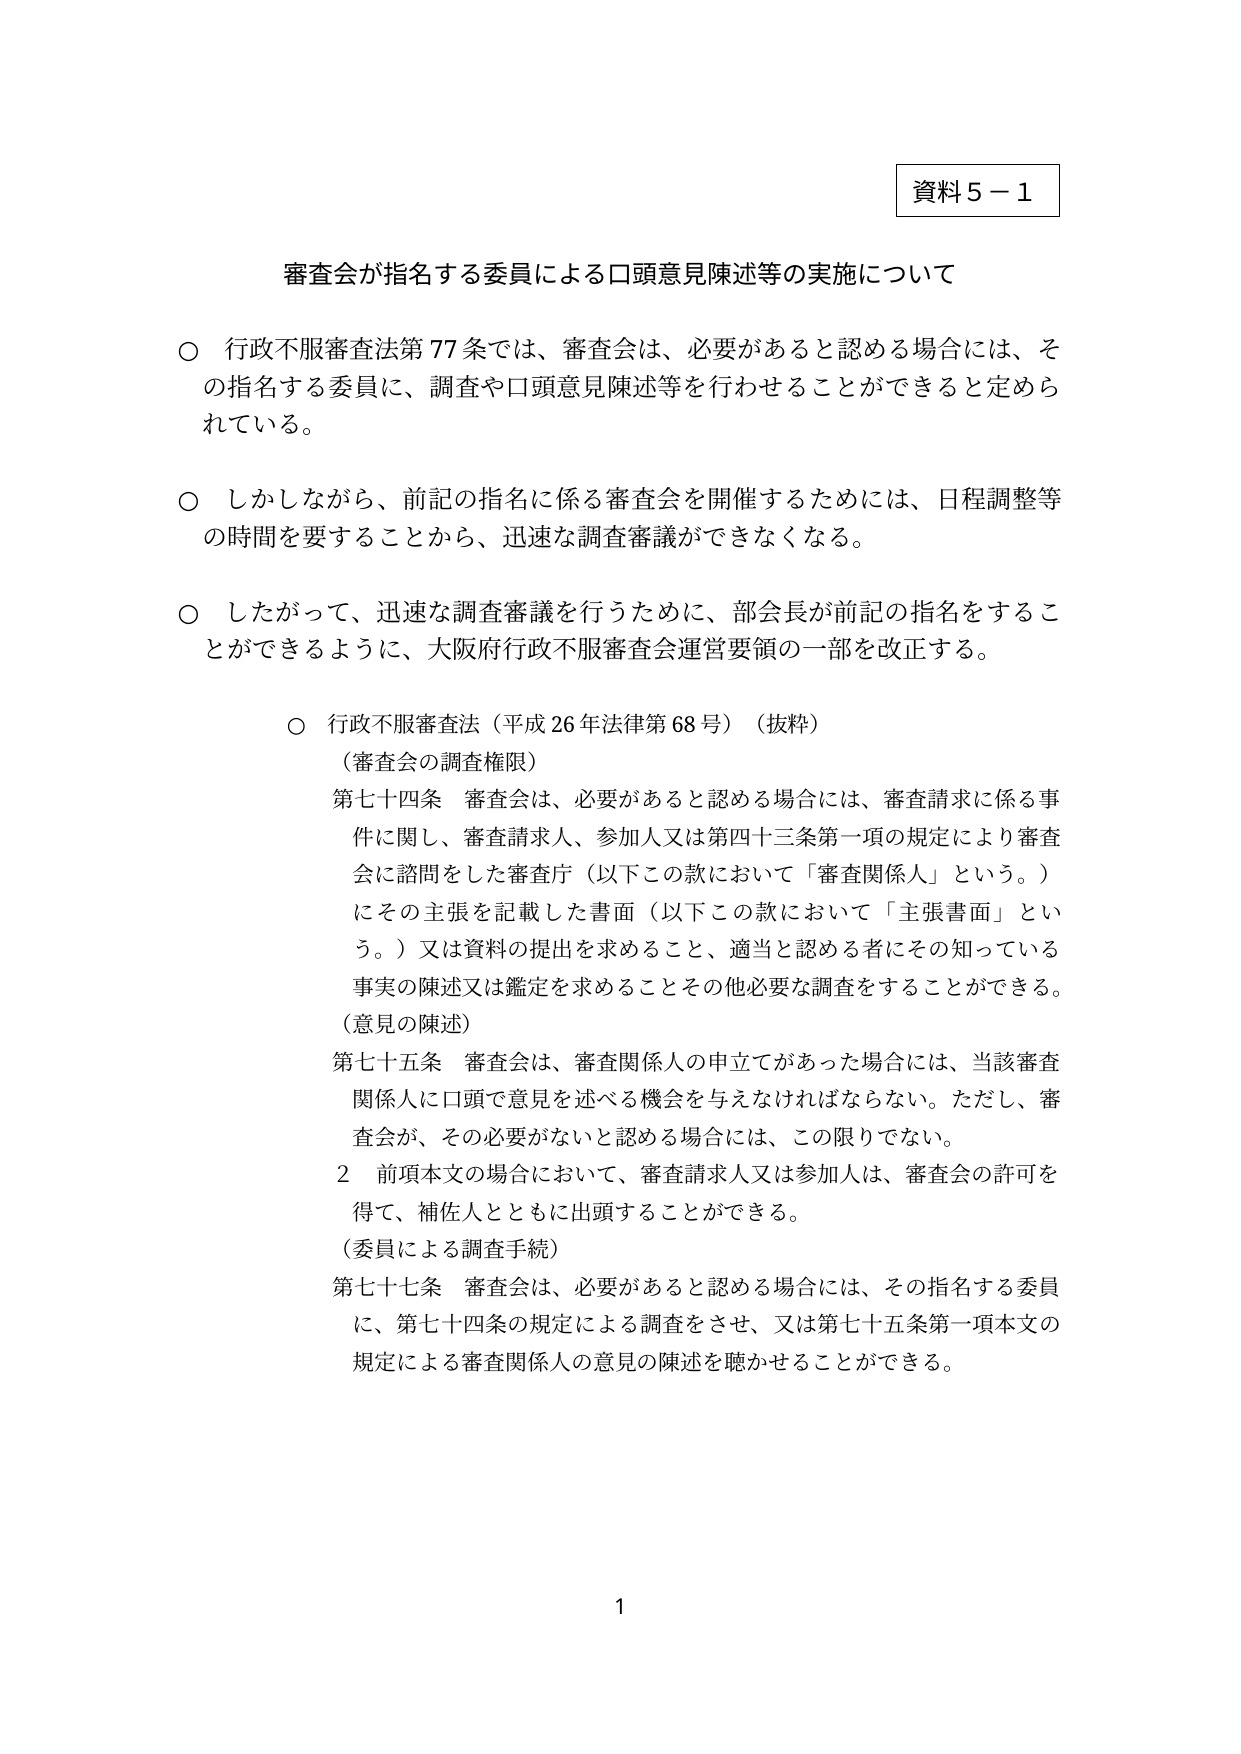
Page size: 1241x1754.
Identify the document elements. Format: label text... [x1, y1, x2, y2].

text 審査会が指名する委員による口頭意見陳述等の実施について [177, 254, 1063, 292]
text ２ 前項本文の場合において、審査請求人又は参加人は、審査会の許可を得て、補佐人とともに出頭することができる。 [177, 1154, 1063, 1229]
text 第七十五条 審査会は、審査関係人の申立てがあった場合には、当該審査関係人に口頭で意見を述べる機会を与えなければならない。ただし、審査会が、その必要がないと認める場合には、この限りでない。 [177, 1042, 1063, 1154]
text （審査会の調査権限） [177, 742, 1063, 779]
text 第七十七条 審査会は、必要があると認める場合には、その指名する委員に、第七十四条の規定による調査をさせ、又は第七十五条第一項本文の規定による審査関係人の意見の陳述を聴かせることができる。 [177, 1267, 1063, 1379]
text （意見の陳述） [177, 1004, 1063, 1042]
text 第七十四条 審査会は、必要があると認める場合には、審査請求に係る事件に関し、審査請求人、参加人又は第四十三条第一項の規定により審査会に諮問をした審査庁（以下この款において「審査関係人」という。）にその主張を記載した書面（以下この款において「主張書面」という。）又は資料の提出を求めること、適当と認める者にその知っている事実の陳述又は鑑定を求めることその他必要な調査をすることができる。 [177, 779, 1063, 1004]
text ○ しかしながら、前記の指名に係る審査会を開催するためには、日程調整等の時間を要することから、迅速な調査審議ができなくなる。 [177, 479, 1063, 554]
text ○ したがって、迅速な調査審議を行うために、部会長が前記の指名をすることができるように、大阪府行政不服審査会運営要領の一部を改正する。 [177, 592, 1063, 667]
text （委員による調査手続） [177, 1229, 1063, 1267]
text ○ 行政不服審査法（平成26年法律第68号）（抜粋） [177, 704, 1063, 742]
text ○ 行政不服審査法第77条では、審査会は、必要があると認める場合には、その指名する委員に、調査や口頭意見陳述等を行わせることができると定められている。 [177, 329, 1063, 442]
